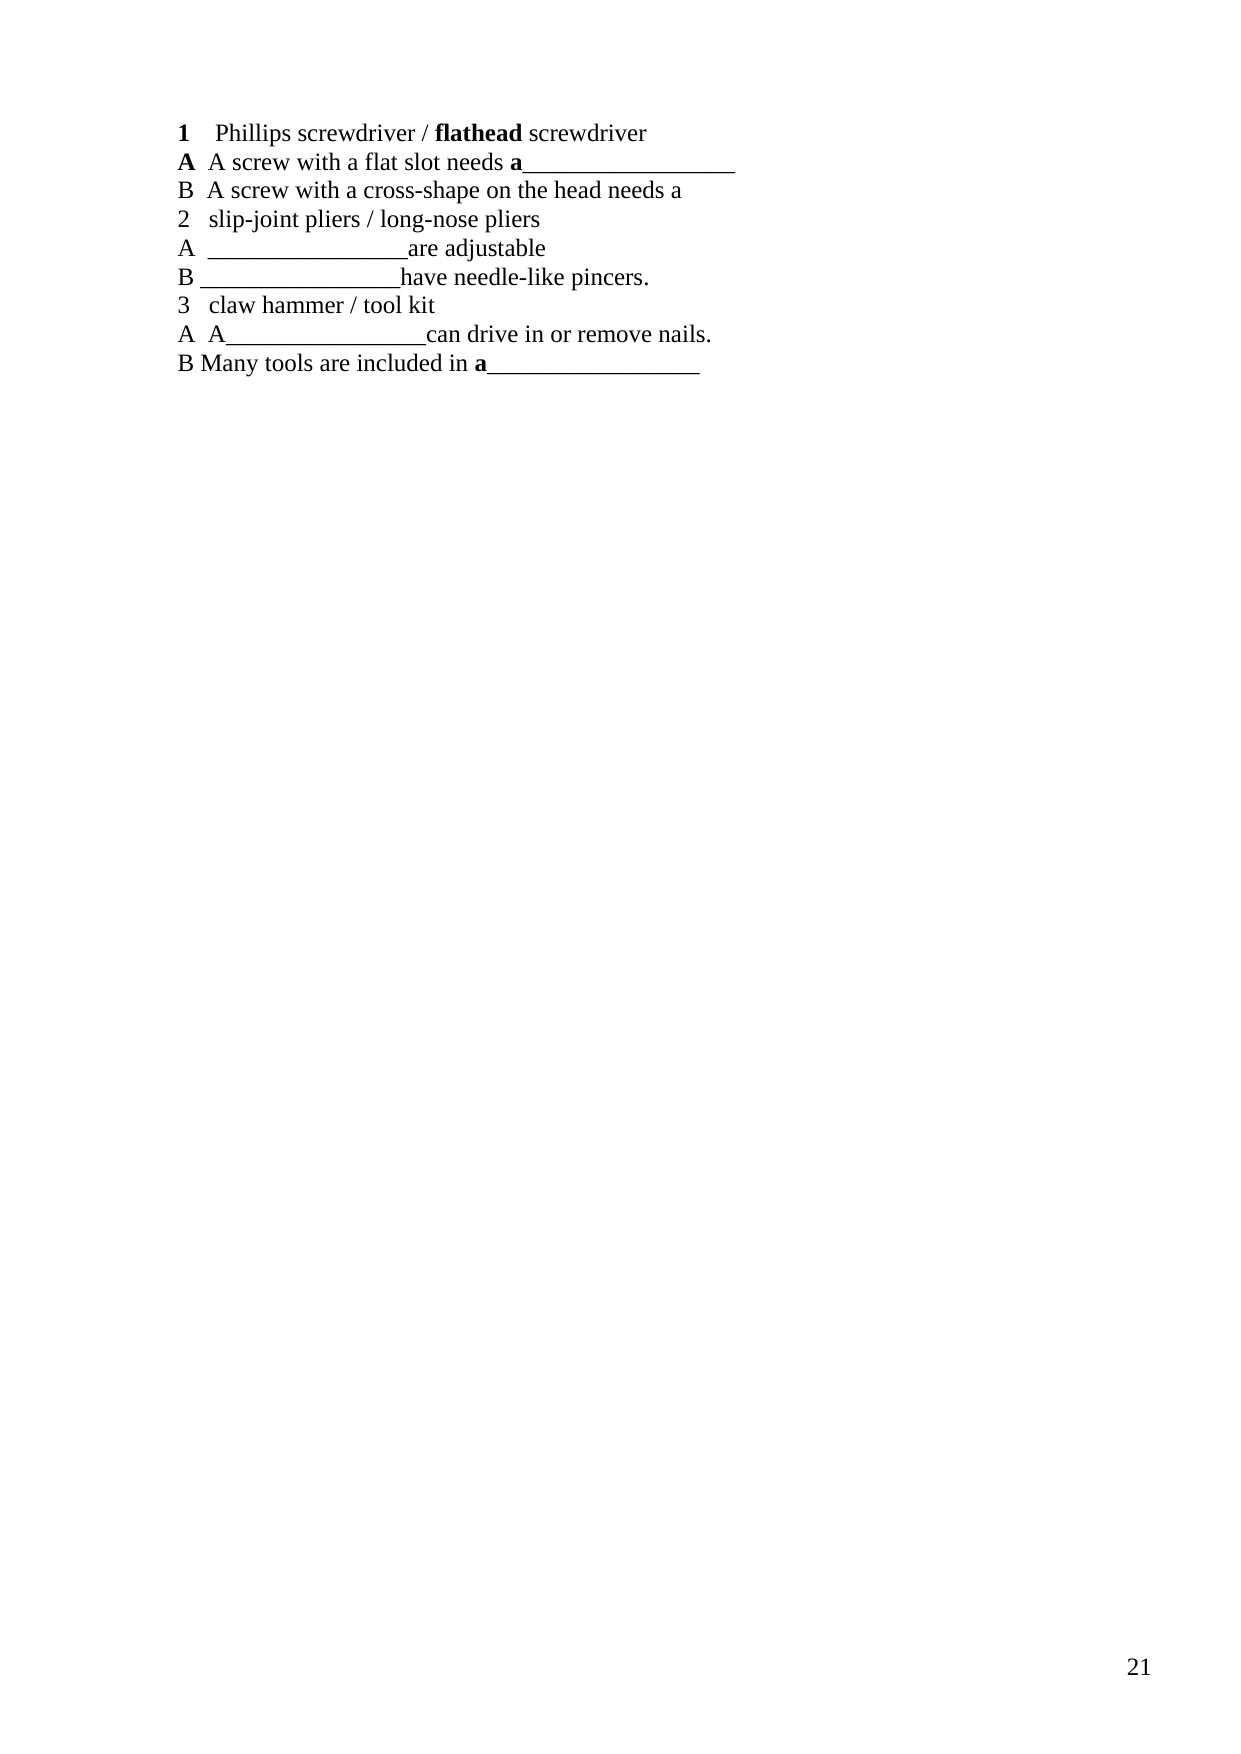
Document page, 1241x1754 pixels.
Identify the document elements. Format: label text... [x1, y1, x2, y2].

text 1 Phillips screwdriver / flathead screwdriver [177, 118, 1152, 147]
text A ________________are adjustable [177, 233, 1152, 262]
text В ________________have needle-like pincers. [177, 262, 1152, 291]
text 2 slip-joint pliers / long-nose pliers [177, 204, 1152, 233]
text A A screw with a flat slot needs a_________________ [177, 147, 1152, 176]
text В A screw with a cross-shape on the head needs a [177, 176, 1152, 204]
text В Many tools are included in a_________________ [177, 348, 1152, 377]
text 3 claw hammer / tool kit [177, 291, 1152, 319]
text A A________________can drive in or remove nails. [177, 319, 1152, 348]
